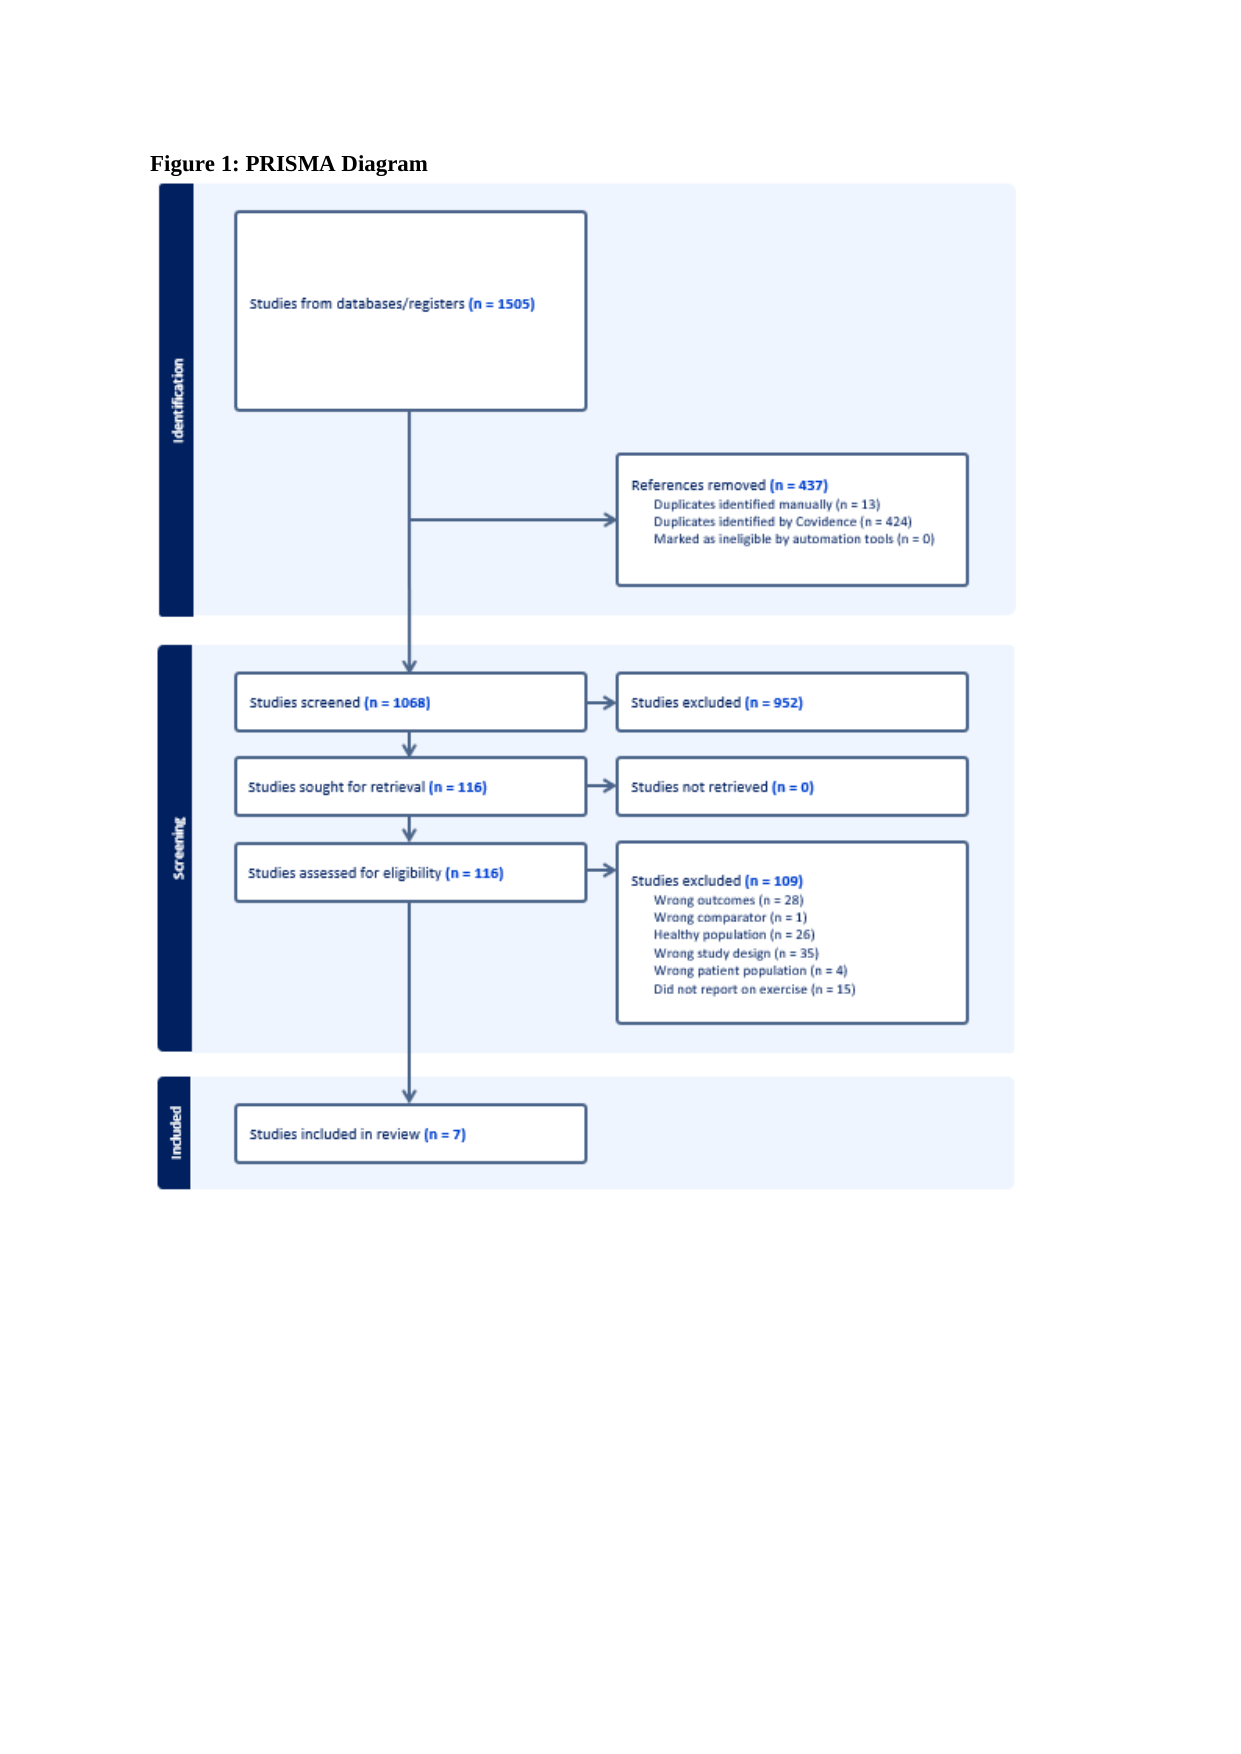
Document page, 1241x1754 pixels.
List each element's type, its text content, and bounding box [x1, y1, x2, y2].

text Figure 1: PRISMA Diagram [150, 150, 1090, 176]
picture [150, 176, 1024, 1202]
